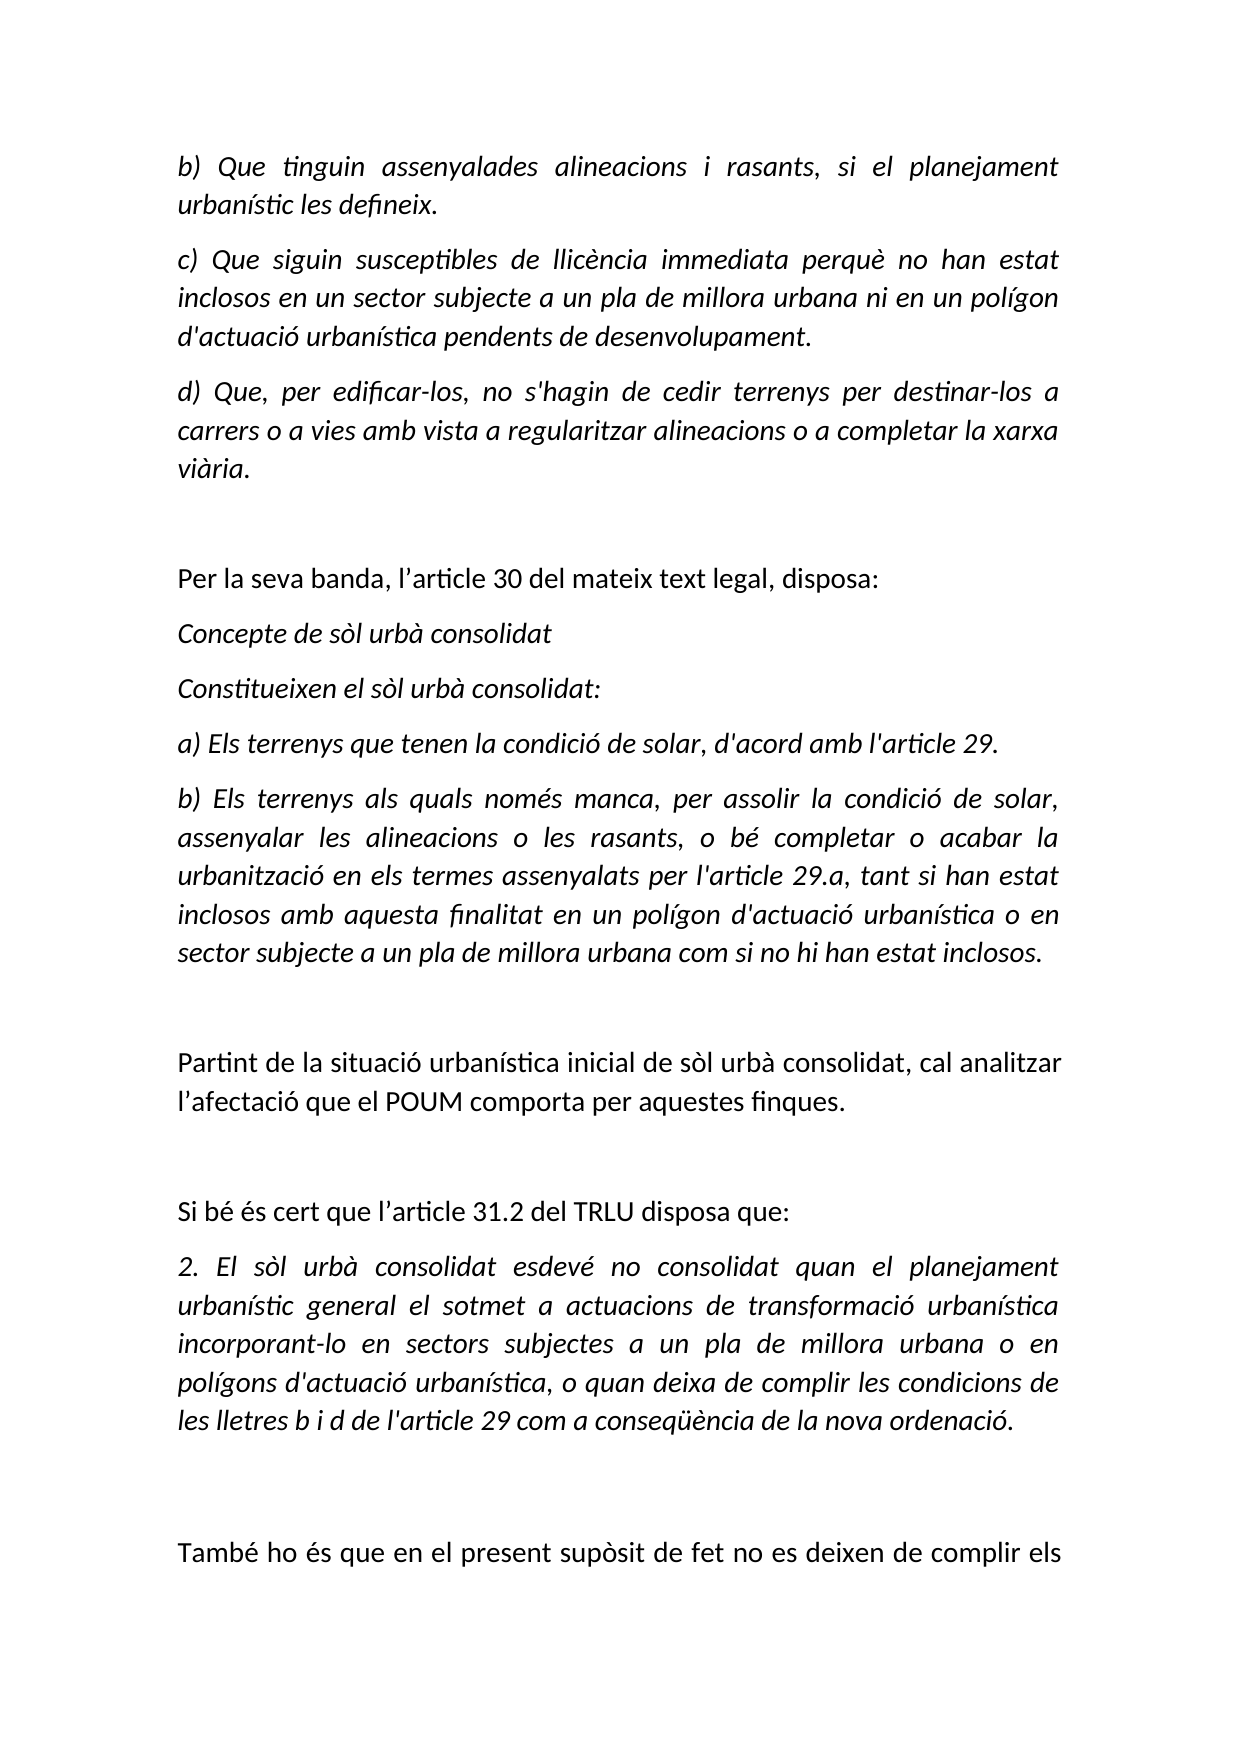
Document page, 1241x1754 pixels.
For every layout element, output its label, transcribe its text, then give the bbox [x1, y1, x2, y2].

text b) Els terrenys als quals només manca, per assolir la condició de solar, assenyalar les alineacions o les rasants, o bé completar o acabar la urbanització en els termes assenyalats per l'article 29.a, tant si han estat inclosos amb aquesta finalitat en un polígon d'actuació urbanística o en sector subjecte a un pla de millora urbana com si no hi han estat inclosos. [177, 781, 1063, 970]
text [177, 1457, 1063, 1570]
text b) Que tinguin assenyalades alineacions i rasants, si el planejament urbanístic les defineix. [177, 148, 1063, 222]
text Si bé és cert que l’article 31.2 del TRLU disposa que: [177, 1193, 1063, 1229]
text Per la seva banda, l’article 30 del mateix text legal, disposa: [177, 560, 1063, 596]
text c) Que siguin susceptibles de llicència immediata perquè no han estat inclosos en un sector subjecte a un pla de millora urbana ni en un polígon d'actuació urbanística pendents de desenvolupament. [177, 241, 1063, 354]
text d) Que, per edificar-los, no s'hagin de cedir terrenys per destinar-los a carrers o a vies amb vista a regularitzar alineacions o a completar la xarxa viària. [177, 373, 1063, 486]
text a) Els terrenys que tenen la condició de solar, d'acord amb l'article 29. [177, 726, 1063, 761]
text Concepte de sòl urbà consolidat [177, 615, 1063, 651]
text 2. El sòl urbà consolidat esdevé no consolidat quan el planejament urbanístic general el sotmet a actuacions de transformació urbanística incorporant-lo en sectors subjectes a un pla de millora urbana o en polígons d'actuació urbanística, o quan deixa de complir les condicions de les lletres b i d de l'article 29 com a conseqüència de la nova ordenació. [177, 1248, 1063, 1438]
text Partint de la situació urbanística inicial de sòl urbà consolidat, cal analitzar l’afectació que el POUM comporta per aquestes finques. [177, 1044, 1063, 1119]
text Constitueixen el sòl urbà consolidat: [177, 670, 1063, 706]
